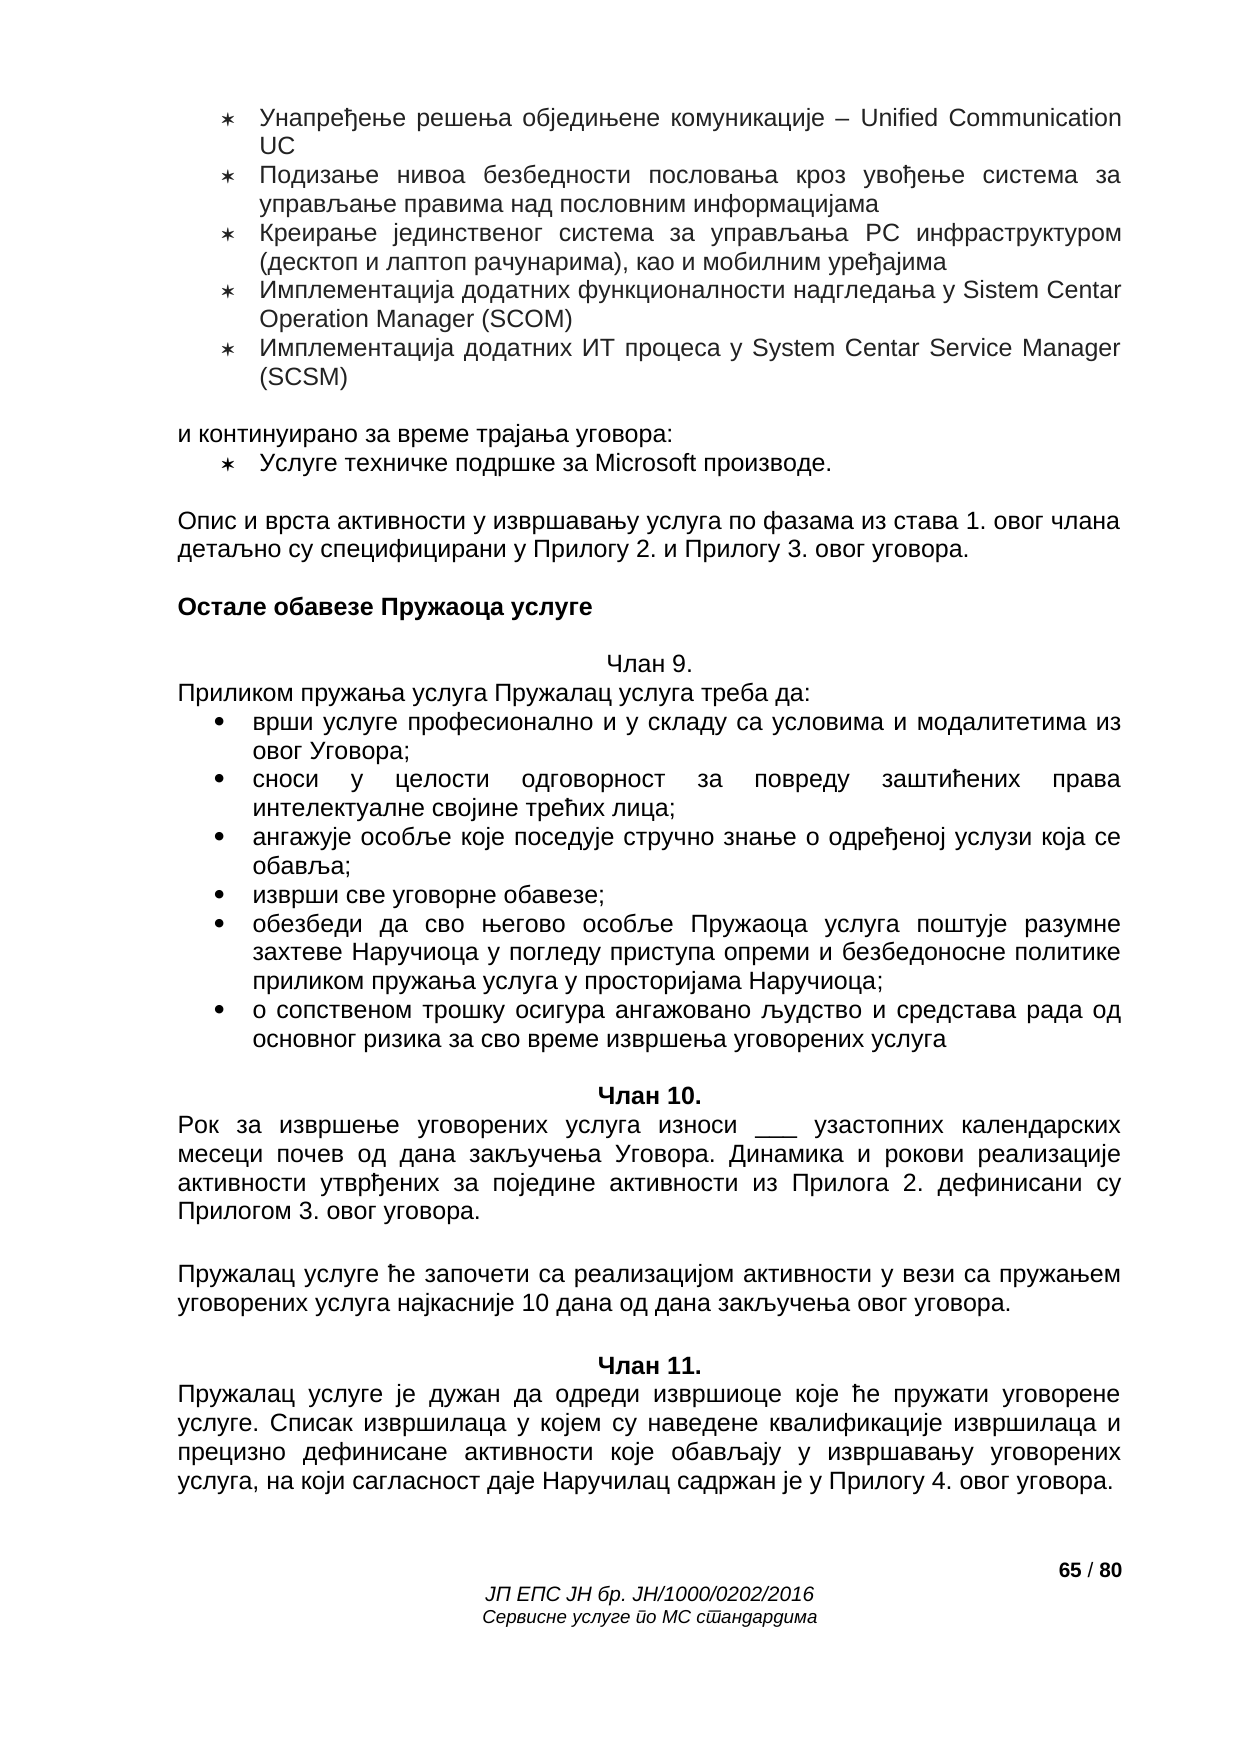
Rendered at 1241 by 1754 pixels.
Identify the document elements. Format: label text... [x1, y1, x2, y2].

list Имплементација додатних функционалности надгледања у Sistem Centar Operation Manager (SCOM) [222, 275, 1122, 333]
text и континуирано за време трајања уговора: [177, 419, 1122, 448]
list Креирање јединственог система за управљања PC инфраструктуром (десктоп и лаптоп рачунарима), као и мобилним уређајима [222, 218, 1122, 275]
text Рок за извршење уговорених услуга износи ___ узастопних календарских месеци почев од дана закључења Уговора. Динамика и рокови реализације активности утврђених за поједине активности из Прилога 2. дефинисани су Прилогом 3. овог уговора. [177, 1110, 1122, 1225]
list Имплементација додатних ИТ процеса у System Centar Service Manager (SCSM) [222, 333, 1122, 391]
text Остале обавезе Пружаоца услуге [177, 592, 1122, 621]
list о сопственом трошку осигура ангажовано људство и средстава рада од основног ризика за сво време извршења уговорених услуга [215, 995, 1122, 1052]
list Унапређење решења обједињене комуникације – Unified Communication UC [222, 102, 1122, 160]
text Пружалац услуге је дужан да одреди извршиоце које ће пружати уговорене услуге. Списак извршилаца у којем су наведене квалификације извршилаца и прецизно дефинисане активности које обављају у извршавању уговорених услуга, на који сагласност даје Наручилац садржан је у Прилогу 4. овог уговора. [177, 1379, 1122, 1494]
list сноси у целости одговорност за повреду заштићених права интелектуалне својине трећих лица; [215, 764, 1122, 822]
text Члан 10. [177, 1081, 1122, 1110]
list врши услуге професионално и у складу са условима и модалитетима из овог Уговора; [215, 707, 1122, 764]
text Члан 11. [177, 1351, 1122, 1379]
text Приликом пружања услуга Пружалац услуга треба да: [177, 678, 1122, 707]
text Пружалац услуге ће започети са реализацијом активности у вези са пружањем уговорених услуга најкасније 10 дана од дана закључења овог уговора. [177, 1259, 1122, 1317]
list ангажује особље које поседује стручно знање о одређеној услузи која се обавља; [215, 822, 1122, 880]
list изврши све уговорне обавезе; [215, 880, 1122, 908]
text Члан 9. [177, 649, 1122, 678]
text Опис и врста активности у извршавању услуга по фазама из става 1. овог члана детаљно су специфицирани у Прилогу 2. и Прилогу 3. овог уговора. [177, 506, 1122, 563]
list Услуге техничке подршке за Microsoft производе. [222, 448, 1122, 477]
list Подизање нивоа безбедности пословања кроз увођење система за управљање правима над пословним информацијама [222, 160, 1122, 218]
list обезбеди да сво његово особље Пружаоца услуга поштује разумне захтеве Наручиоца у погледу приступа опреми и безбедоносне политике приликом пружања услуга у просторијама Наручиоца; [215, 908, 1122, 995]
